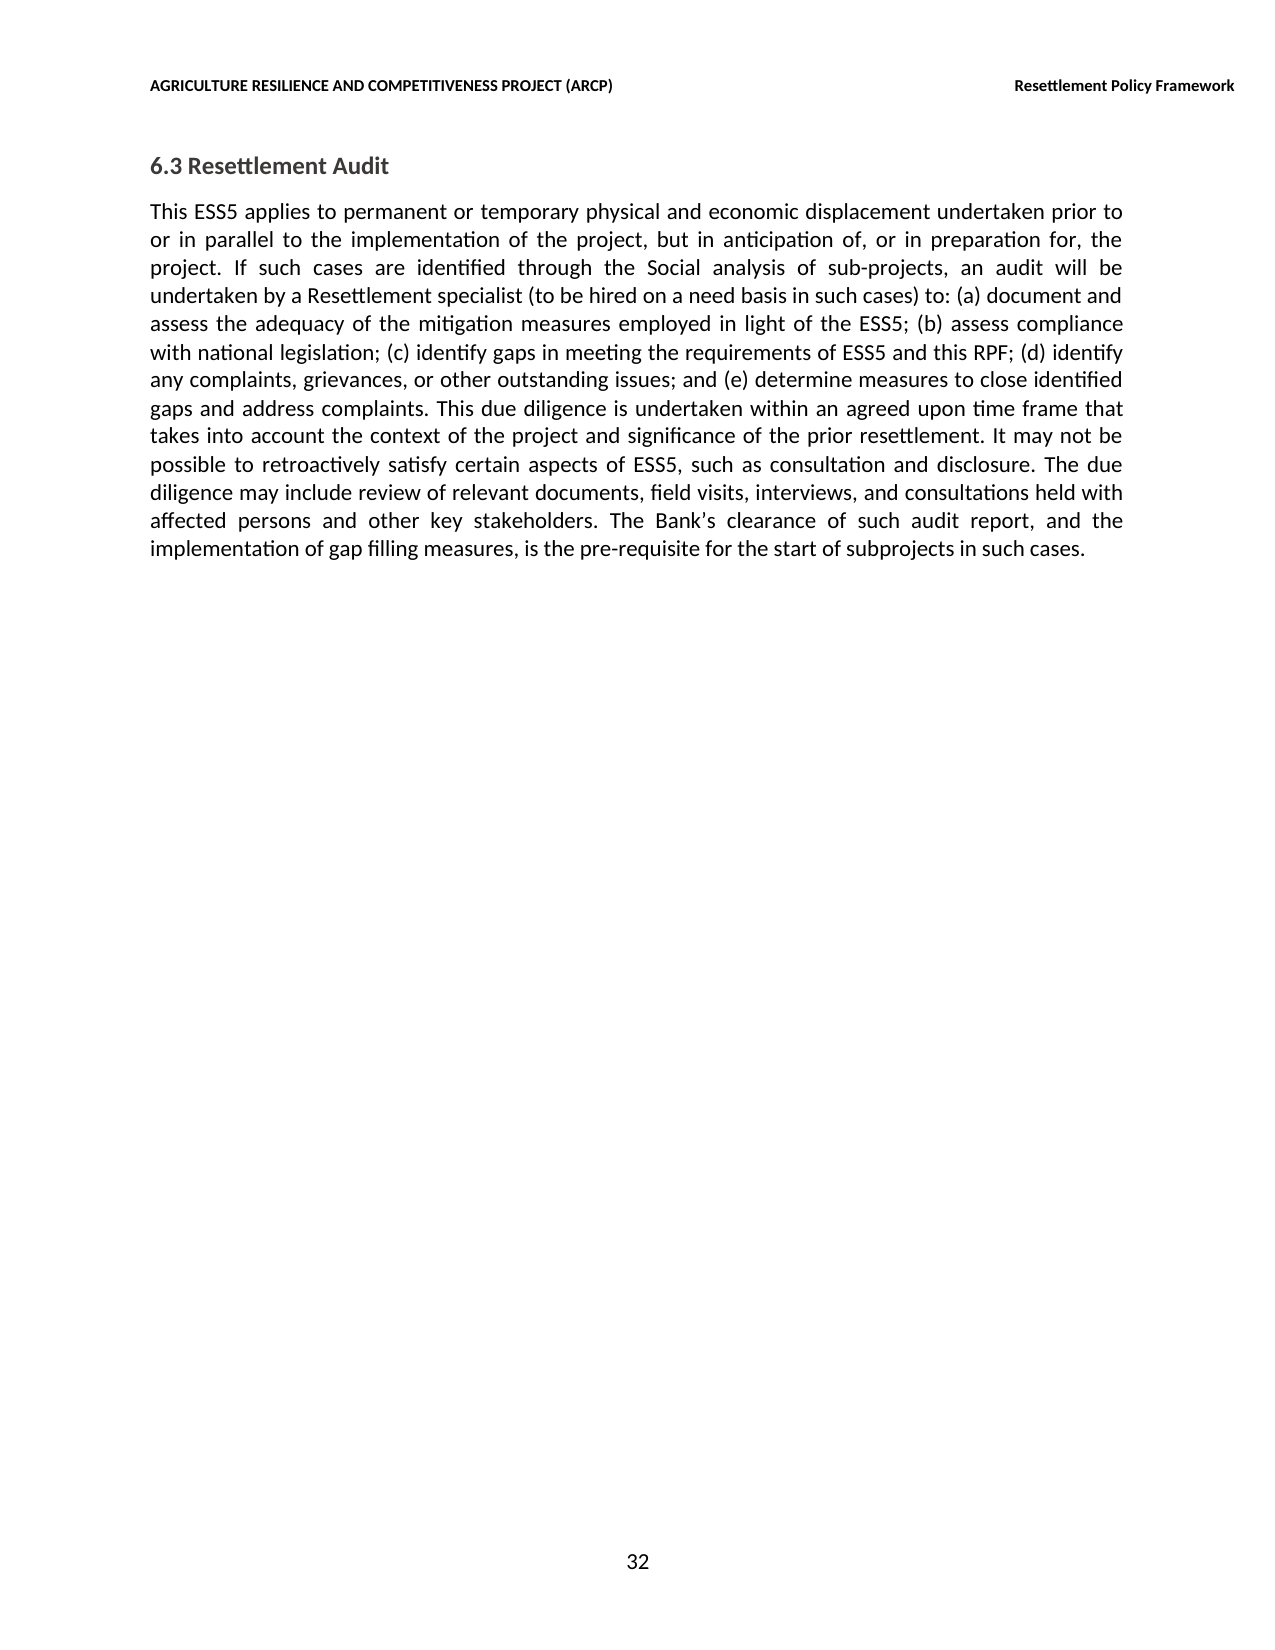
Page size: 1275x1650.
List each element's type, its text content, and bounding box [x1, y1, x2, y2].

text This ESS5 applies to permanent or temporary physical and economic displacement undertaken prior to or in parallel to the implementation of the project, but in anticipation of, or in preparation for, the project. If such cases are identified through the Social analysis of sub-projects, an audit will be undertaken by a Resettlement specialist (to be hired on a need basis in such cases) to: (a) document and assess the adequacy of the mitigation measures employed in light of the ESS5; (b) assess compliance with national legislation; (c) identify gaps in meeting the requirements of ESS5 and this RPF; (d) identify any complaints, grievances, or other outstanding issues; and (e) determine measures to close identified gaps and address complaints. This due diligence is undertaken within an agreed upon time frame that takes into account the context of the project and significance of the prior resettlement. It may not be possible to retroactively satisfy certain aspects of ESS5, such as consultation and disclosure. The due diligence may include review of relevant documents, field visits, interviews, and consultations held with affected persons and other key stakeholders. The Bank’s clearance of such audit report, and the implementation of gap filling measures, is the pre-requisite for the start of subprojects in such cases. [150, 197, 1125, 562]
subtitle 6.3 Resettlement Audit [150, 150, 1125, 181]
